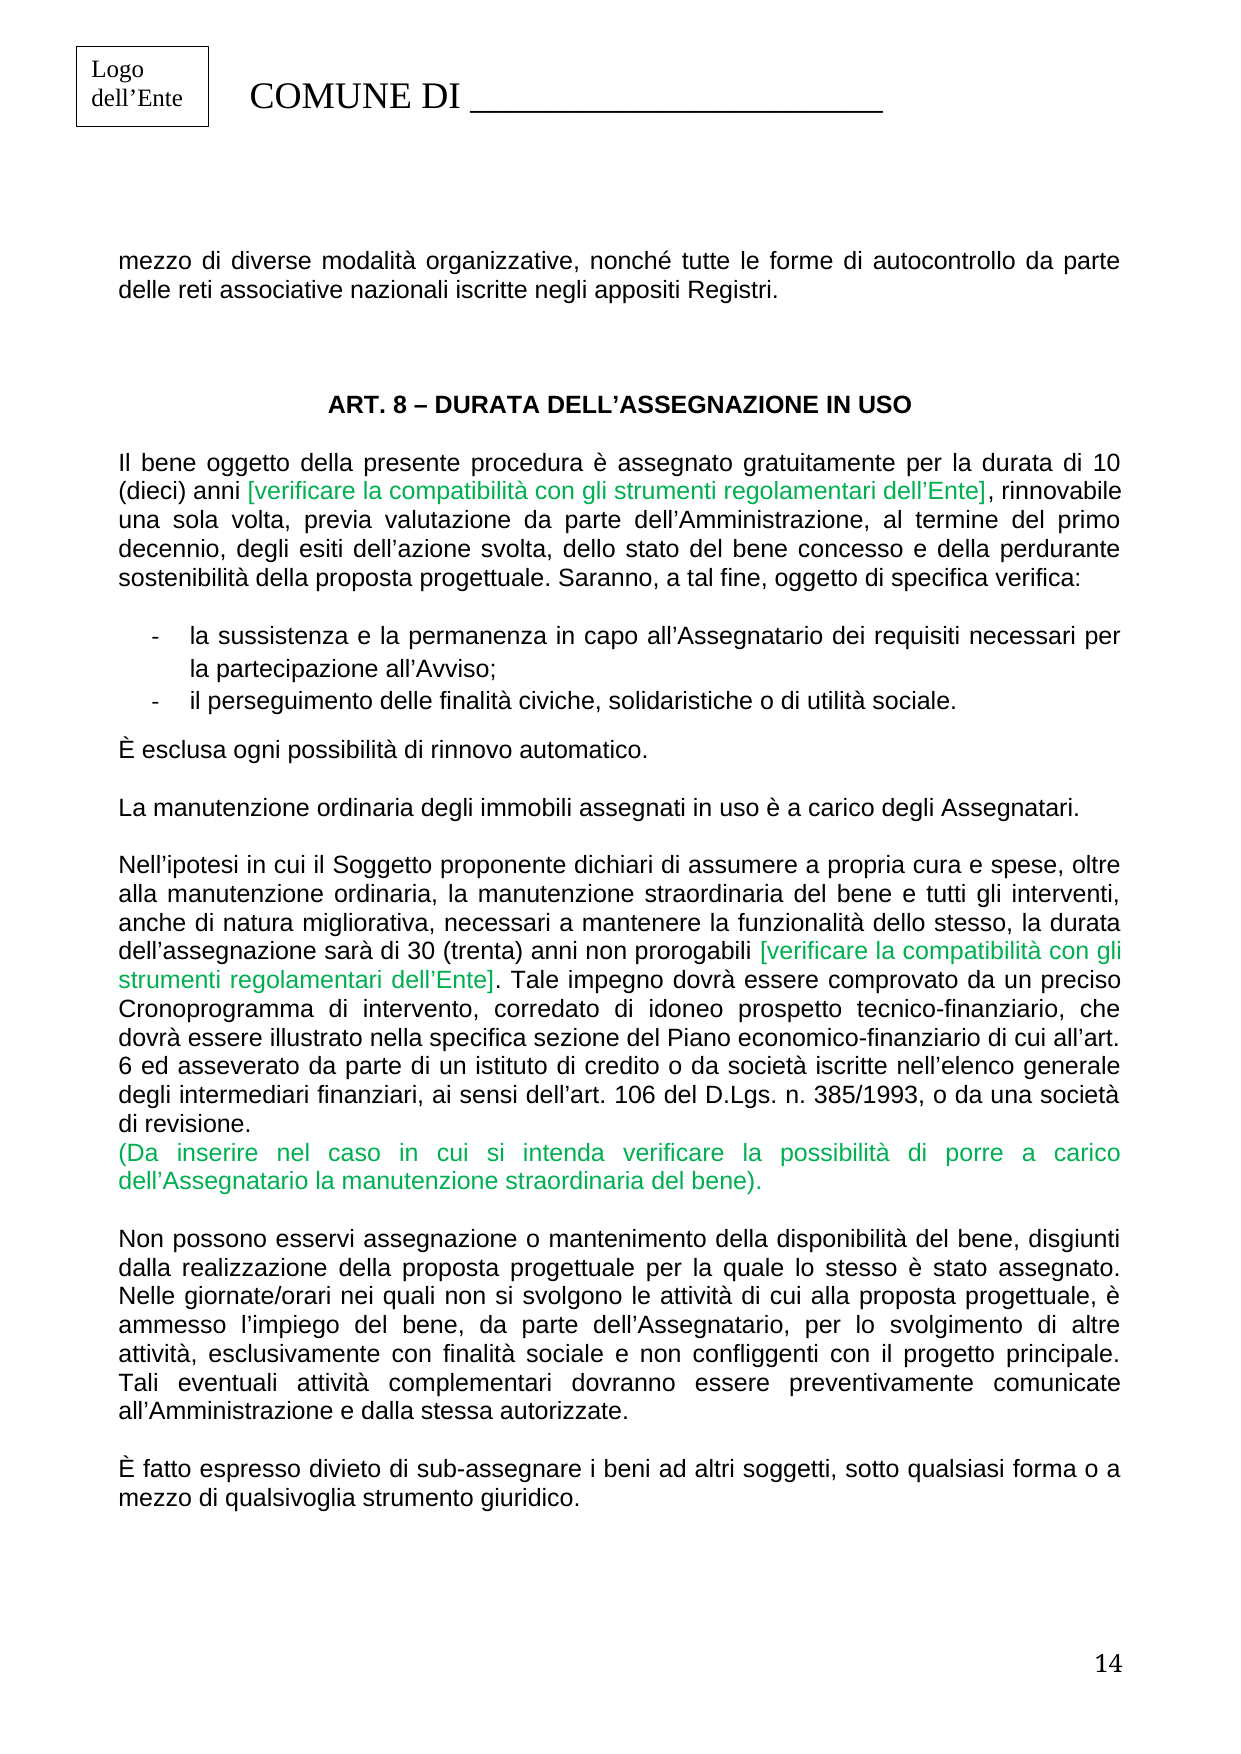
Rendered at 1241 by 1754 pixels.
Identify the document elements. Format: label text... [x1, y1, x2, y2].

text La manutenzione ordinaria degli immobili assegnati in uso è a carico degli Assegnatari. [118, 792, 1122, 821]
text (Da inserire nel caso in cui si intenda verificare la possibilità di porre a carico dell’Assegnatario la manutenzione straordinaria del bene). [118, 1137, 1122, 1195]
list il perseguimento delle finalità civiche, solidaristiche o di utilità sociale. [152, 684, 1122, 716]
text Nell’ipotesi in cui il Soggetto proponente dichiari di assumere a propria cura e spese, oltre alla manutenzione ordinaria, la manutenzione straordinaria del bene e tutti gli interventi, anche di natura migliorativa, necessari a mantenere la funzionalità dello stesso, la durata dell’assegnazione sarà di 30 (trenta) anni non prorogabili [verificare la compatibilità con gli strumenti regolamentari dell’Ente]. Tale impegno dovrà essere comprovato da un preciso Cronoprogramma di intervento, corredato di idoneo prospetto tecnico-finanziario, che dovrà essere illustrato nella specifica sezione del Piano economico-finanziario di cui all’art. 6 ed asseverato da parte di un istituto di credito o da società iscritte nell’elenco generale degli intermediari finanziari, ai sensi dell’art. 106 del D.Lgs. n. 385/1993, o da una società di revisione. [118, 850, 1122, 1137]
text È esclusa ogni possibilità di rinnovo automatico. [118, 735, 1122, 764]
text È fatto espresso divieto di sub-assegnare i beni ad altri soggetti, sotto qualsiasi forma o a mezzo di qualsivoglia strumento giuridico. [118, 1454, 1122, 1511]
list la sussistenza e la permanenza in capo all’Assegnatario dei requisiti necessari per la partecipazione all’Avviso; [152, 620, 1122, 682]
text Non possono esservi assegnazione o mantenimento della disponibilità del bene, disgiunti dalla realizzazione della proposta progettuale per la quale lo stesso è stato assegnato. Nelle giornate/orari nei quali non si svolgono le attività di cui alla proposta progettuale, è ammesso l’impiego del bene, da parte dell’Assegnatario, per lo svolgimento di altre attività, esclusivamente con finalità sociale e non confliggenti con il progetto principale. Tali eventuali attività complementari dovranno essere preventivamente comunicate all’Amministrazione e dalla stessa autorizzate. [118, 1224, 1122, 1425]
text ART. 8 – DURATA DELL’ASSEGNAZIONE IN USO [118, 390, 1122, 419]
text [118, 246, 1122, 304]
text Il bene oggetto della presente procedura è assegnato gratuitamente per la durata di 10 (dieci) anni [verificare la compatibilità con gli strumenti regolamentari dell’Ente], rinnovabile una sola volta, previa valutazione da parte dell’Amministrazione, al termine del primo decennio, degli esiti dell’azione svolta, dello stato del bene concesso e della perdurante sostenibilità della proposta progettuale. Saranno, a tal fine, oggetto di specifica verifica: [118, 447, 1122, 591]
